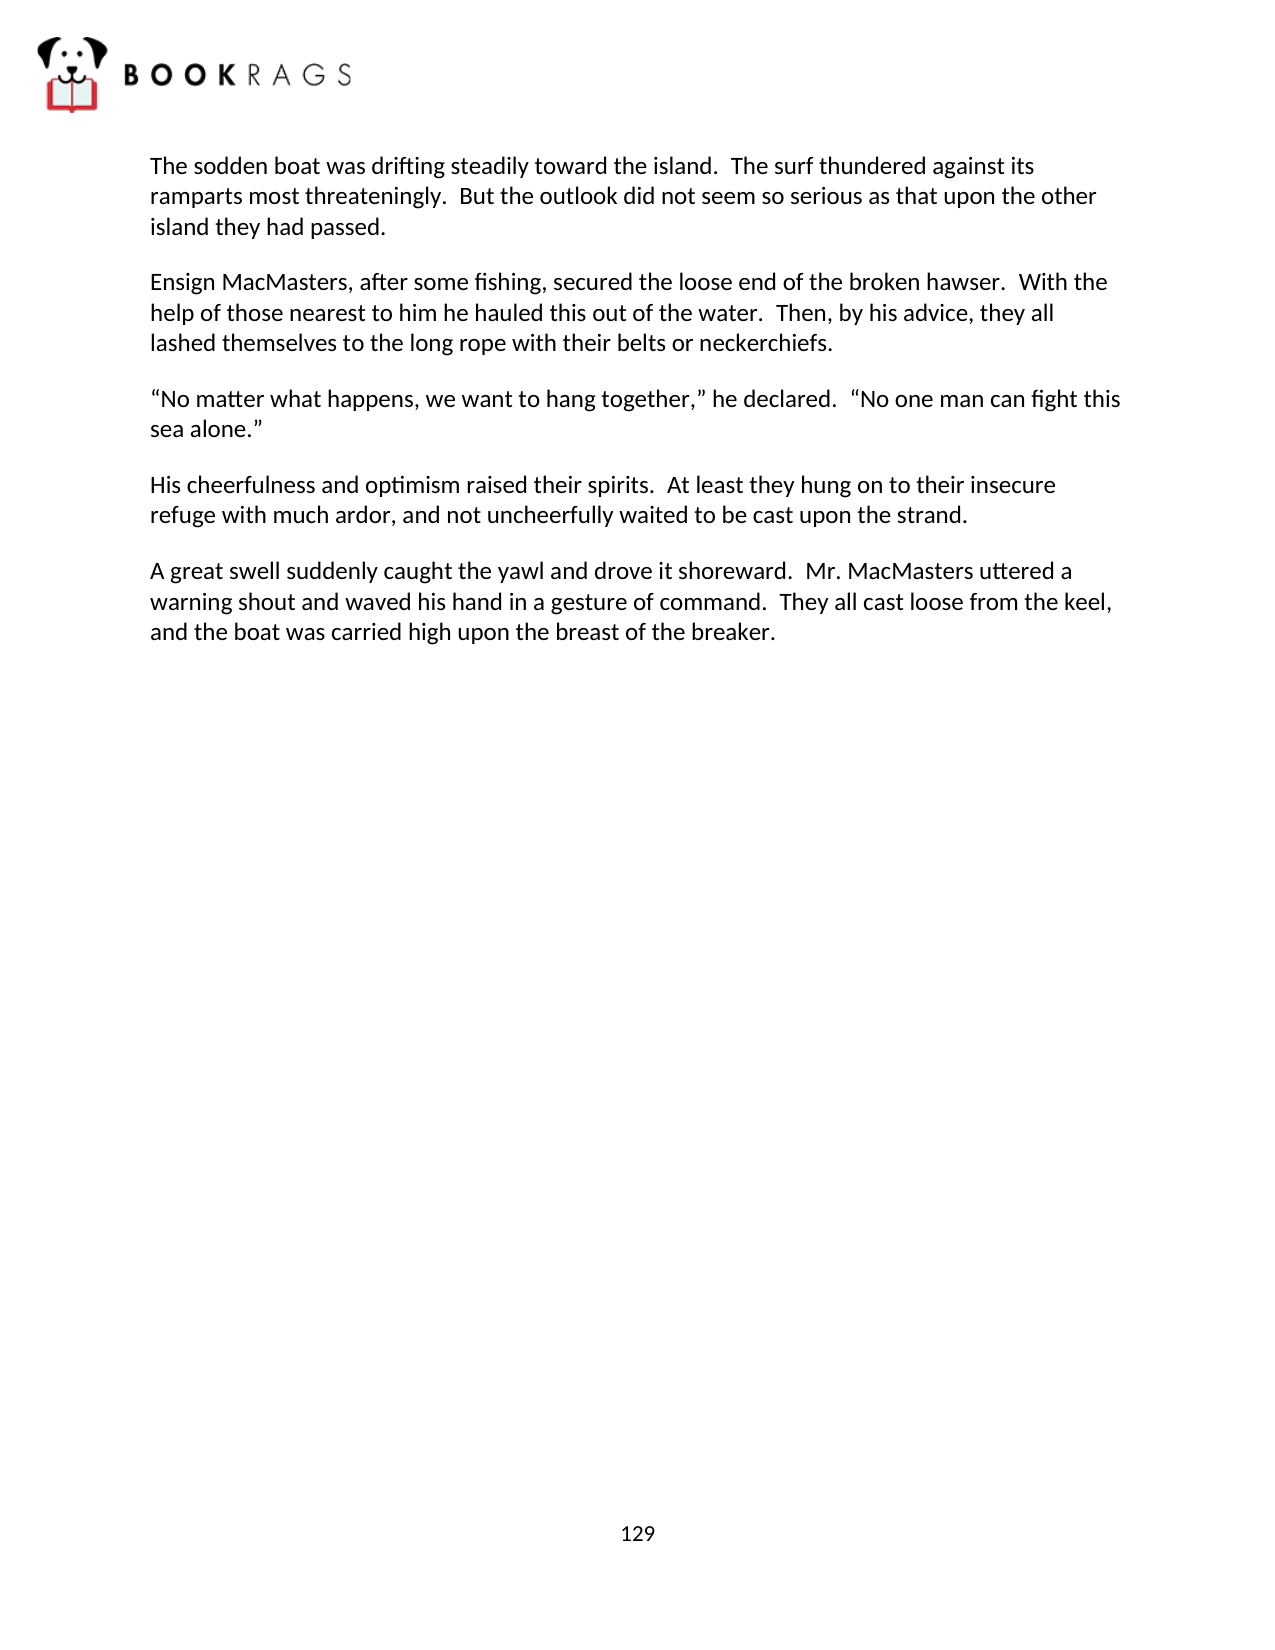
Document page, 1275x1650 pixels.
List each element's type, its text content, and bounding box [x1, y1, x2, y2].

text Ensign MacMasters, after some fishing, secured the loose end of the broken hawser. With the help of those nearest to him he hauled this out of the water. Then, by his advice, they all lashed themselves to the long rope with their belts or neckerchiefs. [150, 267, 1125, 358]
text “No matter what happens, we want to hang together,” he declared. “No one man can fight this sea alone.” [150, 383, 1125, 444]
text A great swell suddenly caught the yawl and drove it shoreward. Mr. MacMasters uttered a warning shout and waved his hand in a gesture of command. They all cast loose from the keel, and the boat was carried high upon the breast of the breaker. [150, 555, 1125, 647]
text His cheerfulness and optimism raised their spirits. At least they hung on to their insecure refuge with much ardor, and not uncheerfully waited to be cast upon the strand. [150, 469, 1125, 530]
picture [37, 37, 351, 113]
text The sodden boat was drifting steadily toward the island. The surf thundered against its ramparts most threateningly. But the outlook did not seem so serious as that upon the other island they had passed. [150, 150, 1125, 242]
